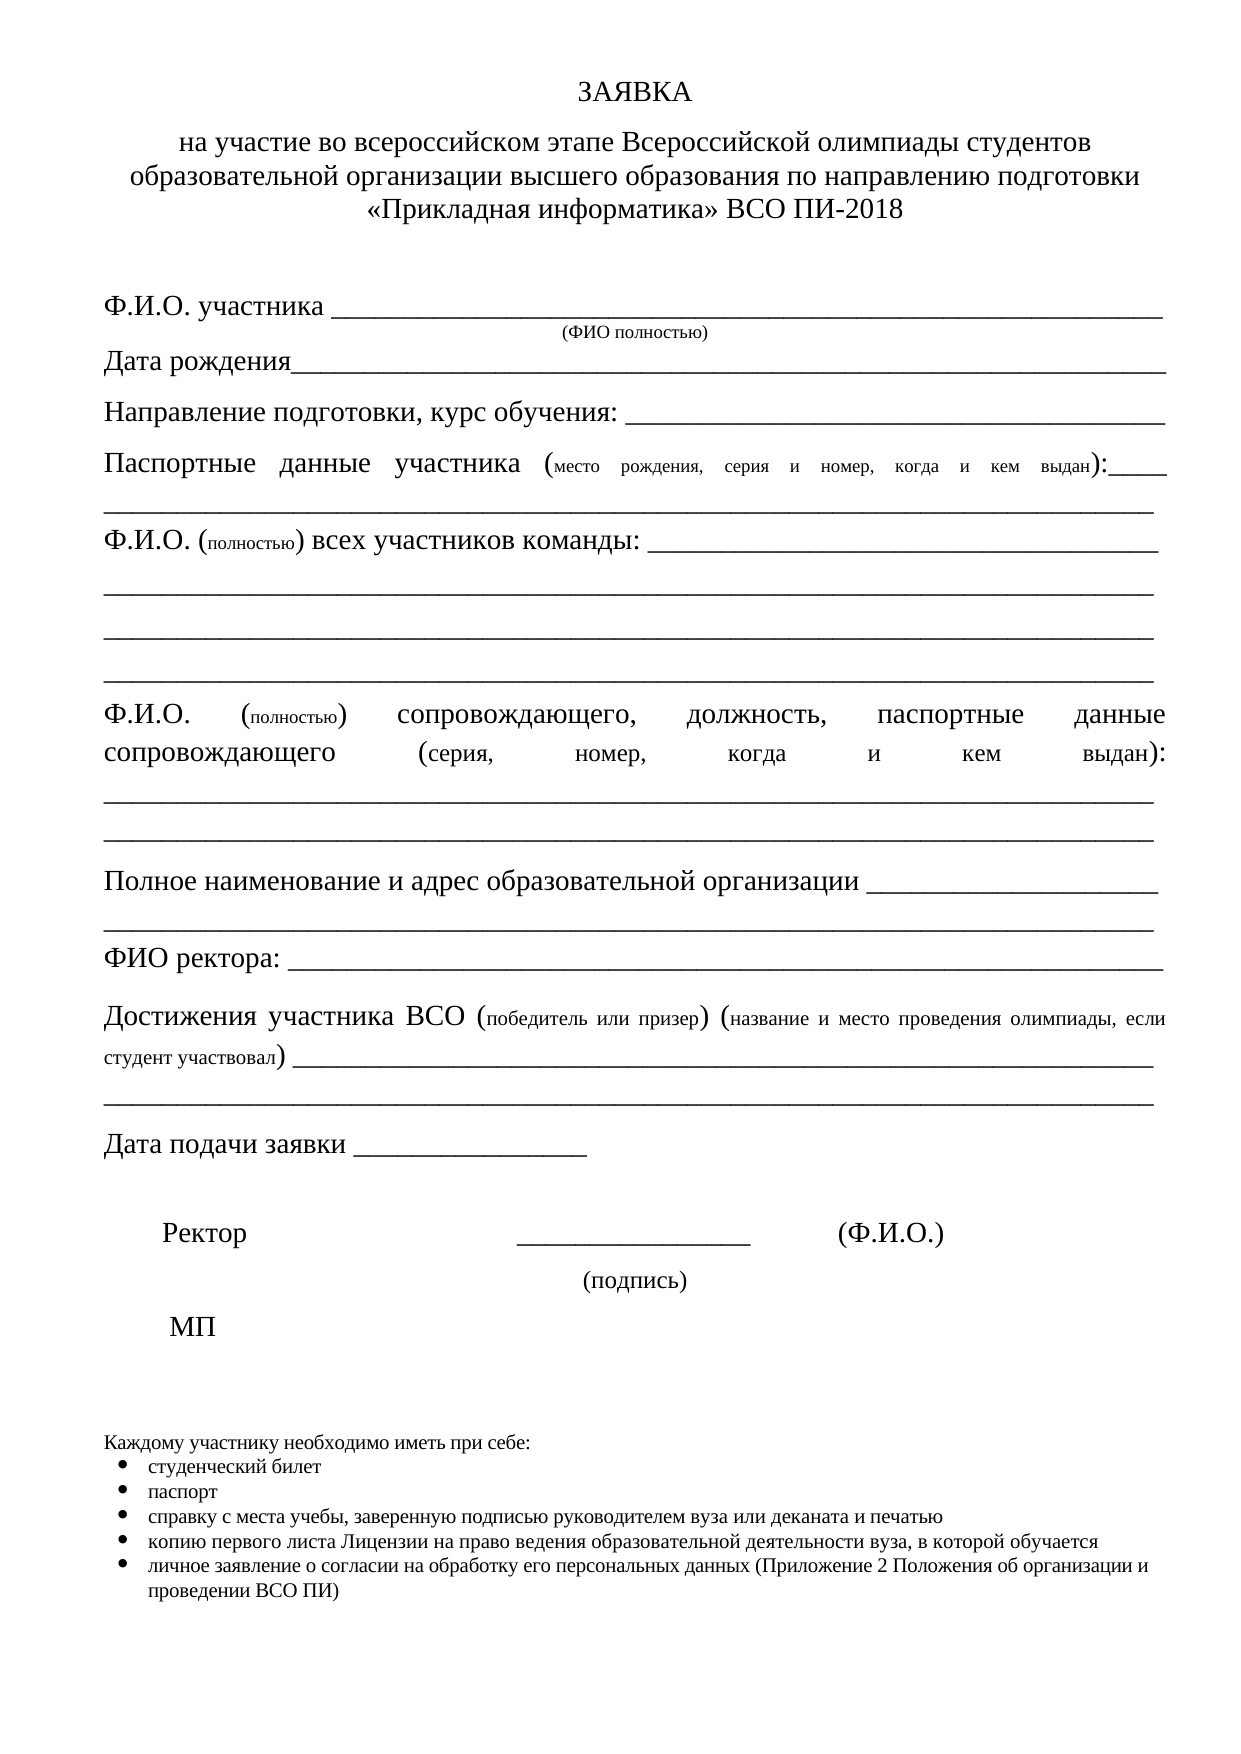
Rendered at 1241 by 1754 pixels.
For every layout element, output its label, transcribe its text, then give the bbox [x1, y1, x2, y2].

text ________________________________________________________________________ [103, 901, 1167, 935]
text ________________________________________________________________________ [103, 812, 1167, 845]
text МП [103, 1309, 1167, 1342]
list студенческий билет [118, 1454, 1167, 1479]
list паспорт [118, 1479, 1167, 1504]
text (подпись) [103, 1266, 1167, 1294]
text Каждому участнику необходимо иметь при себе: [103, 1430, 1167, 1454]
text Паспортные данные участника (место рождения, серия и номер, когда и кем выдан):____ ________________________________________________________________________ [103, 445, 1167, 517]
text ________________________________________________________________________ [103, 609, 1167, 642]
text Ф.И.О. (полностью) сопровождающего, должность, паспортные данные сопровождающего (серия, номер, когда и кем выдан): ________________________________________________________________________ [103, 696, 1167, 807]
text ________________________________________________________________________ [103, 565, 1167, 599]
text Дата подачи заявки ________________ [103, 1126, 1167, 1160]
text ФИО ректора: ____________________________________________________________ [103, 940, 1167, 973]
text Ф.И.О. участника _________________________________________________________ [103, 288, 1167, 321]
text на участие во всероссийском этапе Всероссийской олимпиады студентов образовательной организации высшего образования по направлению подготовки «Прикладная информатика» ВСО ПИ-2018 [103, 124, 1167, 225]
text Ф.И.О. (полностью) всех участников команды: ___________________________________ [103, 522, 1167, 555]
list копию первого листа Лицензии на право ведения образовательной деятельности вуза, в которой обучается [118, 1528, 1167, 1553]
list личное заявление о согласии на обработку его персональных данных (Приложение 2 Положения об организации и проведении ВСО ПИ) [118, 1553, 1167, 1602]
text Направление подготовки, курс обучения: _____________________________________ [103, 394, 1167, 427]
text Ректор ________________ (Ф.И.О.) [103, 1215, 1167, 1249]
text Дата рождения____________________________________________________________ [103, 343, 1167, 376]
list справку с места учебы, заверенную подписью руководителем вуза или деканата и печатью [118, 1504, 1167, 1528]
text ________________________________________________________________________ [103, 652, 1167, 686]
text Достижения участника ВСО (победитель или призер) (название и место проведения олимпиады, если студент участвовал) ___________________________________________________________ [103, 998, 1167, 1070]
text (ФИО полностью) [103, 321, 1167, 343]
text Полное наименование и адрес образовательной организации ____________________ [103, 863, 1167, 896]
text ЗАЯВКА [103, 74, 1167, 107]
text ________________________________________________________________________ [103, 1075, 1167, 1109]
